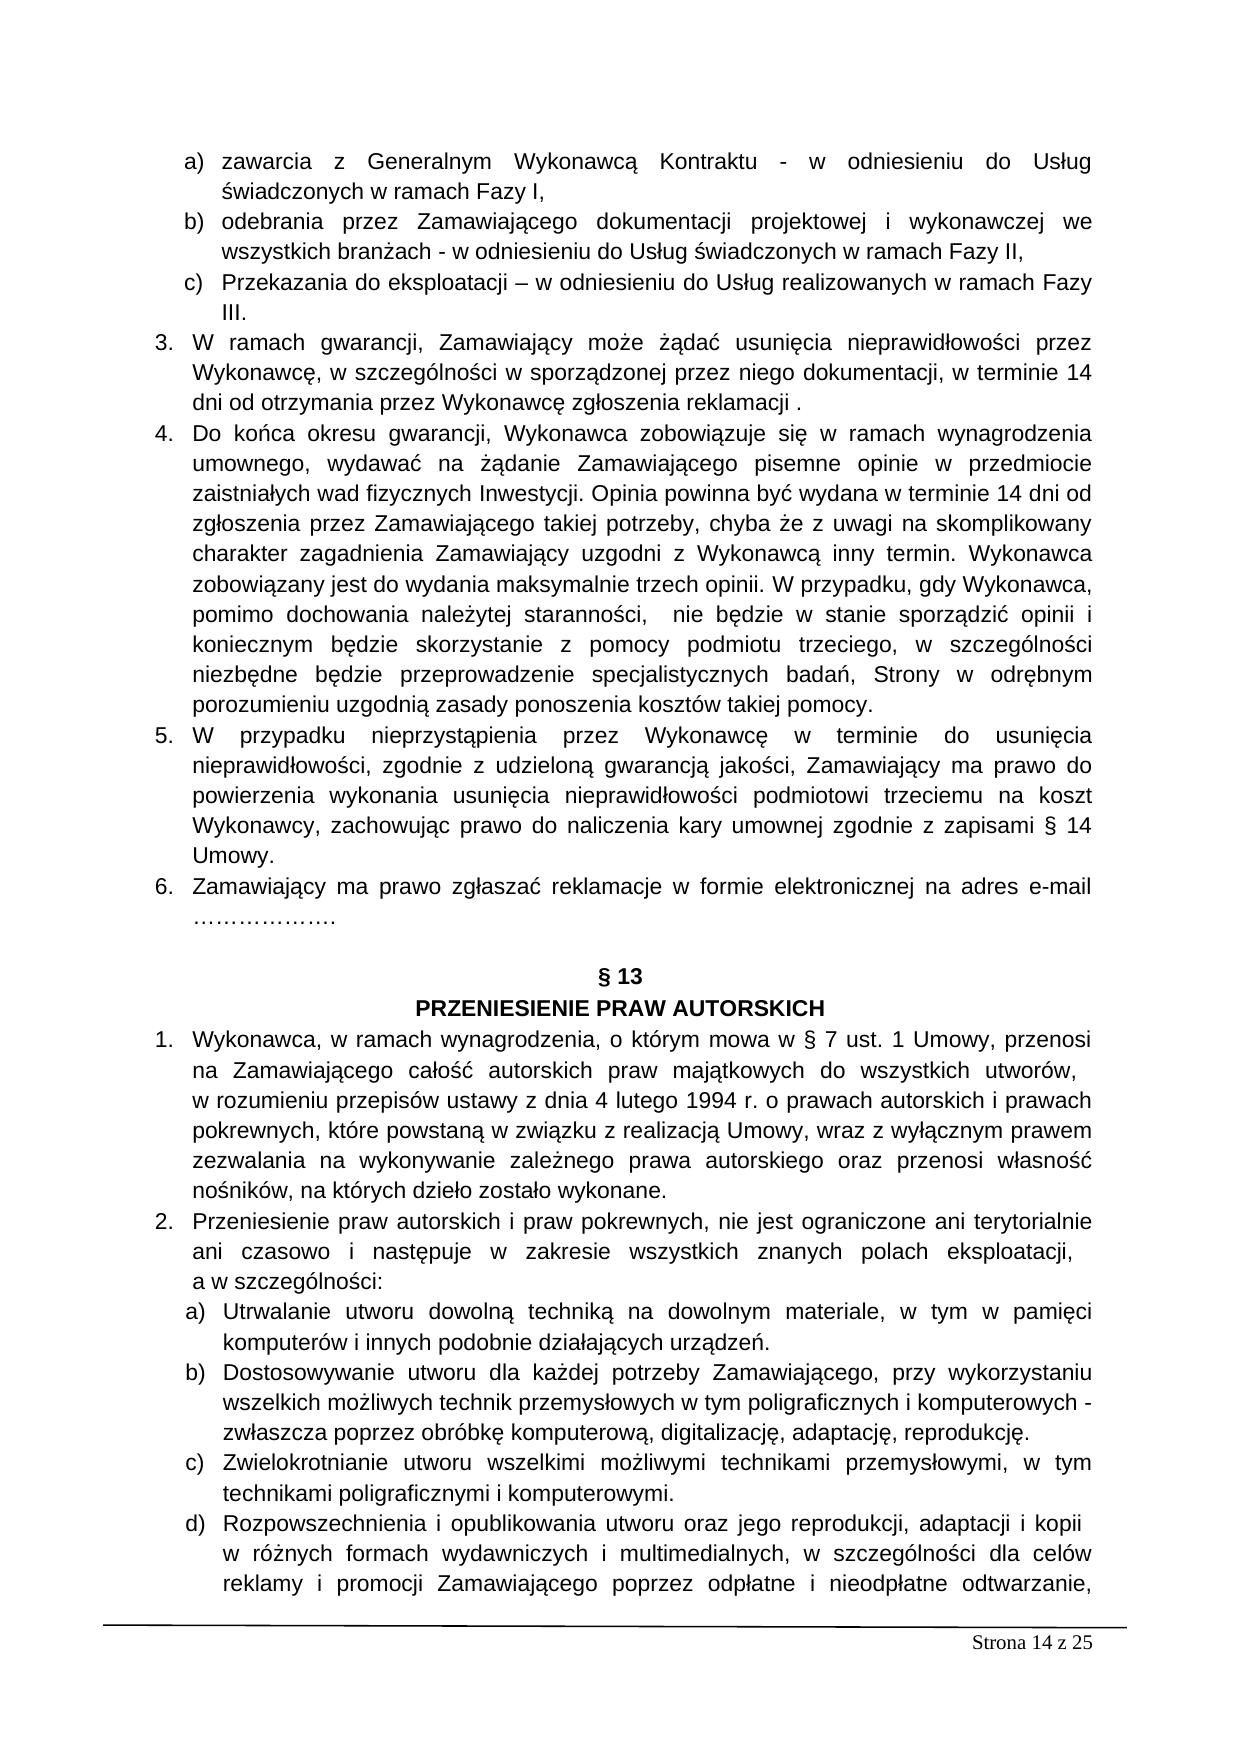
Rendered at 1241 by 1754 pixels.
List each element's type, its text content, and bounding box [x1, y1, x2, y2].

list W przypadku nieprzystąpienia przez Wykonawcę w terminie do usunięcia nieprawidłowości, zgodnie z udzieloną gwarancją jakości, Zamawiający ma prawo do powierzenia wykonania usunięcia nieprawidłowości podmiotowi trzeciemu na koszt Wykonawcy, zachowując prawo do naliczenia kary umownej zgodnie z zapisami § 14 Umowy. [154, 722, 1093, 869]
subtitle PRZENIESIENIE PRAW AUTORSKICH [148, 995, 1093, 1021]
list Utrwalanie utworu dowolną techniką na dowolnym materiale, w tym w pamięci komputerów i innych podobnie działających urządzeń. [185, 1298, 1093, 1355]
list odebrania przez Zamawiającego dokumentacji projektowej i wykonawczej we wszystkich branżach - w odniesieniu do Usług świadczonych w ramach Fazy II, [184, 208, 1093, 264]
list Przekazania do eksploatacji – w odniesieniu do Usług realizowanych w ramach Fazy III. [184, 268, 1093, 325]
list Dostosowywanie utworu dla każdej potrzeby Zamawiającego, przy wykorzystaniu wszelkich możliwych technik przemysłowych w tym poligraficznych i komputerowych - zwłaszcza poprzez obróbkę komputerową, digitalizację, adaptację, reprodukcję. [185, 1359, 1093, 1445]
list Do końca okresu gwarancji, Wykonawca zobowiązuje się w ramach wynagrodzenia umownego, wydawać na żądanie Zamawiającego pisemne opinie w przedmiocie zaistniałych wad fizycznych Inwestycji. Opinia powinna być wydana w terminie 14 dni od zgłoszenia przez Zamawiającego takiej potrzeby, chyba że z uwagi na skomplikowany charakter zagadnienia Zamawiający uzgodni z Wykonawcą inny termin. Wykonawca zobowiązany jest do wydania maksymalnie trzech opinii. W przypadku, gdy Wykonawca, pomimo dochowania należytej staranności, nie będzie w stanie sporządzić opinii i koniecznym będzie skorzystanie z pomocy podmiotu trzeciego, w szczególności niezbędne będzie przeprowadzenie specjalistycznych badań, Strony w odrębnym porozumieniu uzgodnią zasady ponoszenia kosztów takiej pomocy. [154, 419, 1093, 718]
list Wykonawca, w ramach wynagrodzenia, o którym mowa w § 7 ust. 1 Umowy, przenosi na Zamawiającego całość autorskich praw majątkowych do wszystkich utworów, w rozumieniu przepisów ustawy z dnia 4 lutego 1994 r. o prawach autorskich i prawach pokrewnych, które powstaną w związku z realizacją Umowy, wraz z wyłącznym prawem zezwalania na wykonywanie zależnego prawa autorskiego oraz przenosi własność nośników, na których dzieło zostało wykonane. [154, 1026, 1093, 1204]
list zawarcia z Generalnym Wykonawcą Kontraktu - w odniesieniu do Usług świadczonych w ramach Fazy I, [184, 148, 1093, 204]
list W ramach gwarancji, Zamawiający może żądać usunięcia nieprawidłowości przez Wykonawcę, w szczególności w sporządzonej przez niego dokumentacji, w terminie 14 dni od otrzymania przez Wykonawcę zgłoszenia reklamacji . [154, 329, 1093, 416]
list Zwielokrotnianie utworu wszelkimi możliwymi technikami przemysłowymi, w tym technikami poligraficznymi i komputerowymi. [185, 1449, 1093, 1506]
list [185, 1510, 1093, 1596]
list Zamawiający ma prawo zgłaszać reklamacje w formie elektronicznej na adres e-mail ………………. [154, 873, 1093, 929]
list Przeniesienie praw autorskich i praw pokrewnych, nie jest ograniczone ani terytorialnie ani czasowo i następuje w zakresie wszystkich znanych polach eksploatacji, a w szczególności: [154, 1208, 1093, 1294]
subtitle § 13 [148, 963, 1093, 989]
